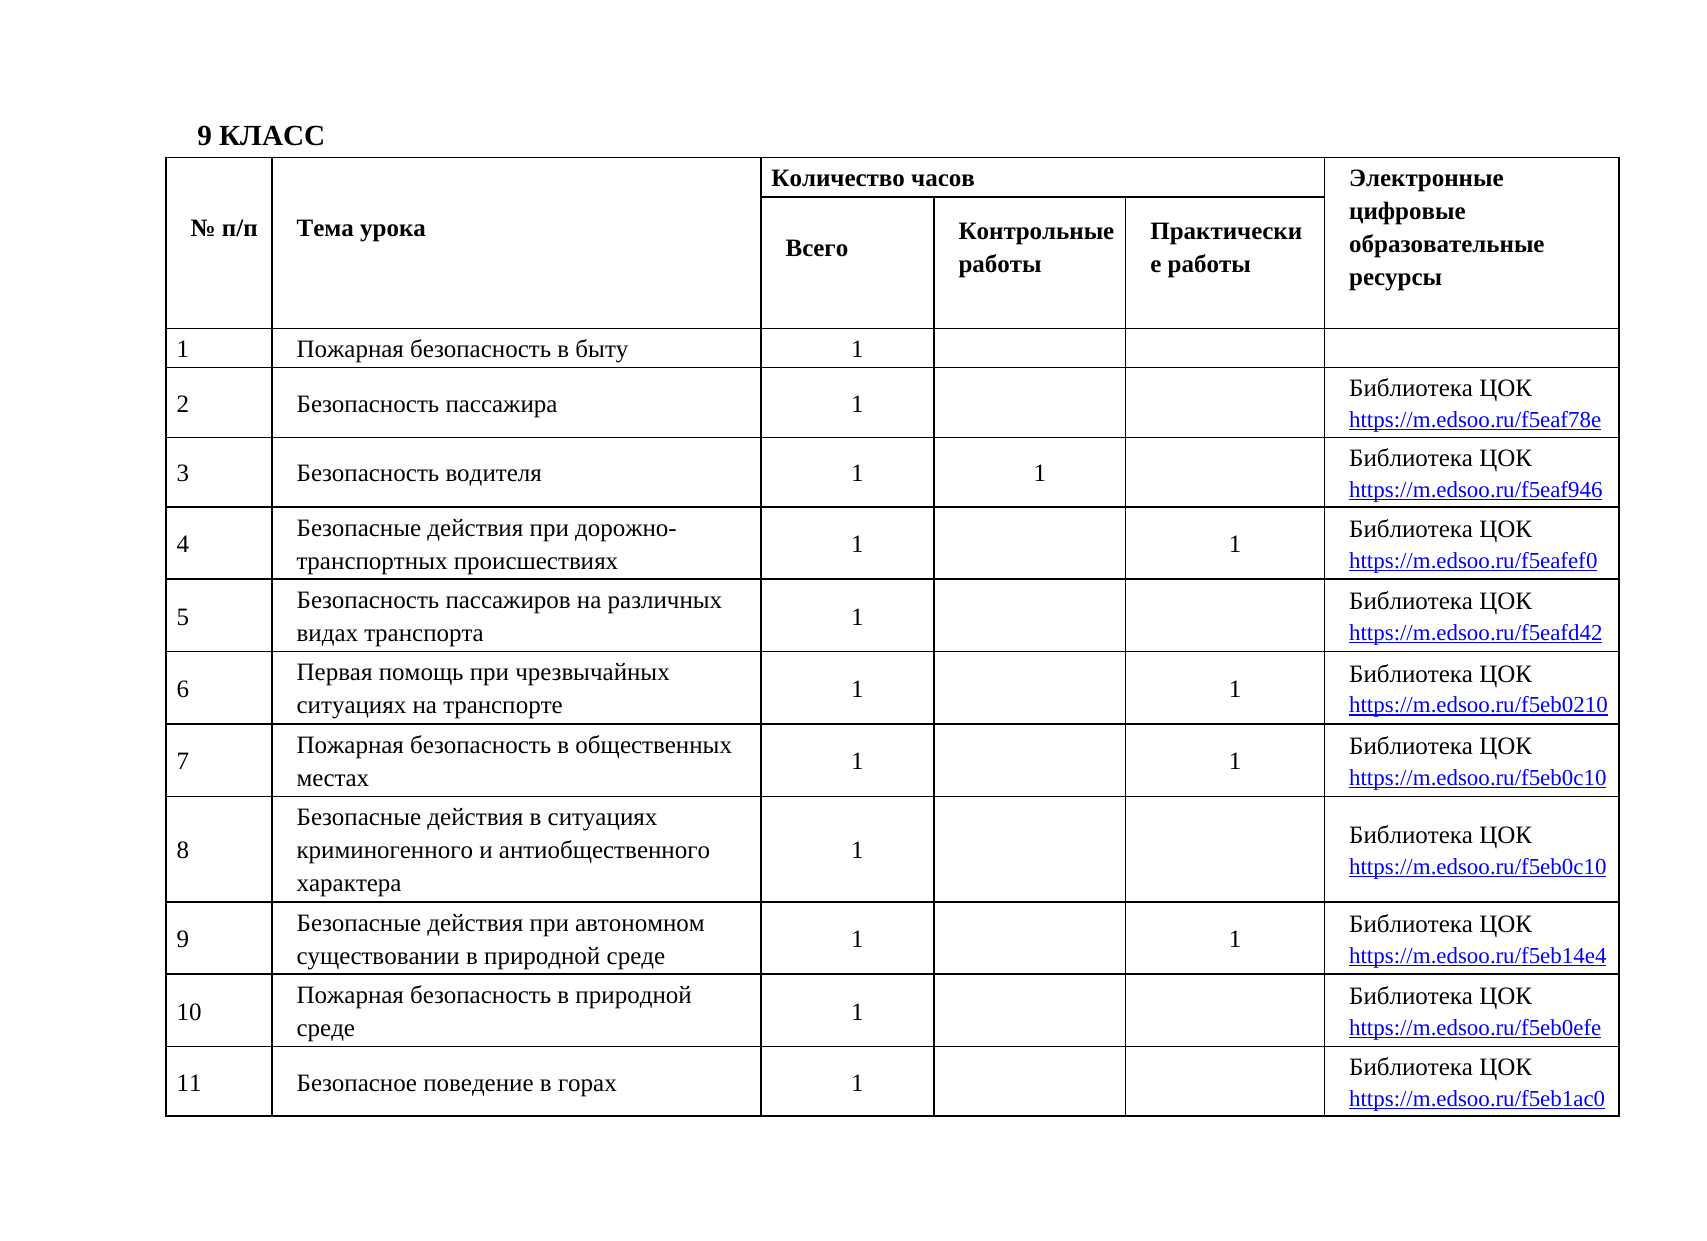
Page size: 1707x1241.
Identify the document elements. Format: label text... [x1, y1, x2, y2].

table_cell 6 [167, 652, 271, 723]
table_cell 7 [167, 725, 271, 796]
table_cell 1 [762, 508, 933, 578]
table_cell 11 [167, 1047, 271, 1115]
table_cell [1126, 975, 1324, 1046]
table_cell Библиотека ЦОК https://m.edsoo.ru/f5eaf946 [1325, 438, 1618, 506]
table_cell Безопасные действия при автономном существовании в природной среде [273, 903, 760, 973]
table_cell [935, 903, 1125, 973]
table_cell [1126, 580, 1324, 651]
table_cell [935, 329, 1125, 367]
table_cell Контрольные работы [935, 198, 1125, 327]
table_cell Безопасные действия при дорожно-транспортных происшествиях [273, 508, 760, 578]
table_cell 1 [762, 438, 933, 506]
text 9 КЛАСС [190, 118, 1618, 152]
table_cell Библиотека ЦОК https://m.edsoo.ru/f5eaf78e [1325, 368, 1618, 436]
table_cell Всего [762, 198, 933, 327]
table_cell Пожарная безопасность в быту [273, 329, 760, 367]
table_cell 1 [762, 903, 933, 973]
table_cell 1 [762, 797, 933, 901]
table_cell Безопасное поведение в горах [273, 1047, 760, 1115]
table_cell Безопасность пассажира [273, 368, 760, 436]
table_cell [1325, 329, 1618, 367]
table_cell [1126, 438, 1324, 506]
table_cell 5 [167, 580, 271, 651]
table_cell 1 [762, 652, 933, 723]
table_cell Первая помощь при чрезвычайных ситуациях на транспорте [273, 652, 760, 723]
table_cell [935, 508, 1125, 578]
table_cell 1 [1126, 508, 1324, 578]
table_cell Безопасность пассажиров на различных видах транспорта [273, 580, 760, 651]
table_cell 8 [167, 797, 271, 901]
table_cell Библиотека ЦОК https://m.edsoo.ru/f5eb1ac0 [1325, 1047, 1618, 1115]
table_cell [935, 975, 1125, 1046]
table_cell 1 [1126, 652, 1324, 723]
table_cell 9 [167, 903, 271, 973]
table_cell Библиотека ЦОК https://m.edsoo.ru/f5eb0efe [1325, 975, 1618, 1046]
table_header № п/п [167, 158, 271, 327]
table_cell [935, 580, 1125, 651]
table_cell Библиотека ЦОК https://m.edsoo.ru/f5eb0c10 [1325, 725, 1618, 796]
table_cell 1 [167, 329, 271, 367]
table_header Количество часов [762, 158, 1324, 196]
table_cell [935, 652, 1125, 723]
table_cell Практические работы [1126, 198, 1324, 327]
table_cell 1 [762, 1047, 933, 1115]
table_cell Пожарная безопасность в природной среде [273, 975, 760, 1046]
table_cell [1126, 1047, 1324, 1115]
table_cell Библиотека ЦОК https://m.edsoo.ru/f5eafef0 [1325, 508, 1618, 578]
table_cell Библиотека ЦОК https://m.edsoo.ru/f5eb0c10 [1325, 797, 1618, 901]
table_cell [935, 368, 1125, 436]
table_cell Библиотека ЦОК https://m.edsoo.ru/f5eb0210 [1325, 652, 1618, 723]
table_cell [1126, 329, 1324, 367]
table_cell [935, 1047, 1125, 1115]
table_header Тема урока [273, 158, 760, 327]
table_cell 10 [167, 975, 271, 1046]
table_cell 2 [167, 368, 271, 436]
table_cell Библиотека ЦОК https://m.edsoo.ru/f5eb14e4 [1325, 903, 1618, 973]
table_cell Безопасные действия в ситуациях криминогенного и антиобщественного характера [273, 797, 760, 901]
table_cell 1 [762, 725, 933, 796]
table_cell 1 [762, 975, 933, 1046]
table_header Электронные цифровые образовательные ресурсы [1325, 158, 1618, 327]
table_cell Библиотека ЦОК https://m.edsoo.ru/f5eafd42 [1325, 580, 1618, 651]
table_cell [935, 797, 1125, 901]
table_cell Безопасность водителя [273, 438, 760, 506]
table_cell 1 [1126, 903, 1324, 973]
table_cell 1 [762, 580, 933, 651]
table_cell 1 [935, 438, 1125, 506]
table_cell [1126, 797, 1324, 901]
table_cell [1126, 368, 1324, 436]
table_cell 1 [762, 368, 933, 436]
table_cell 1 [1126, 725, 1324, 796]
table_cell Пожарная безопасность в общественных местах [273, 725, 760, 796]
table_cell 1 [762, 329, 933, 367]
table_cell 4 [167, 508, 271, 578]
table_cell [935, 725, 1125, 796]
table_cell 3 [167, 438, 271, 506]
